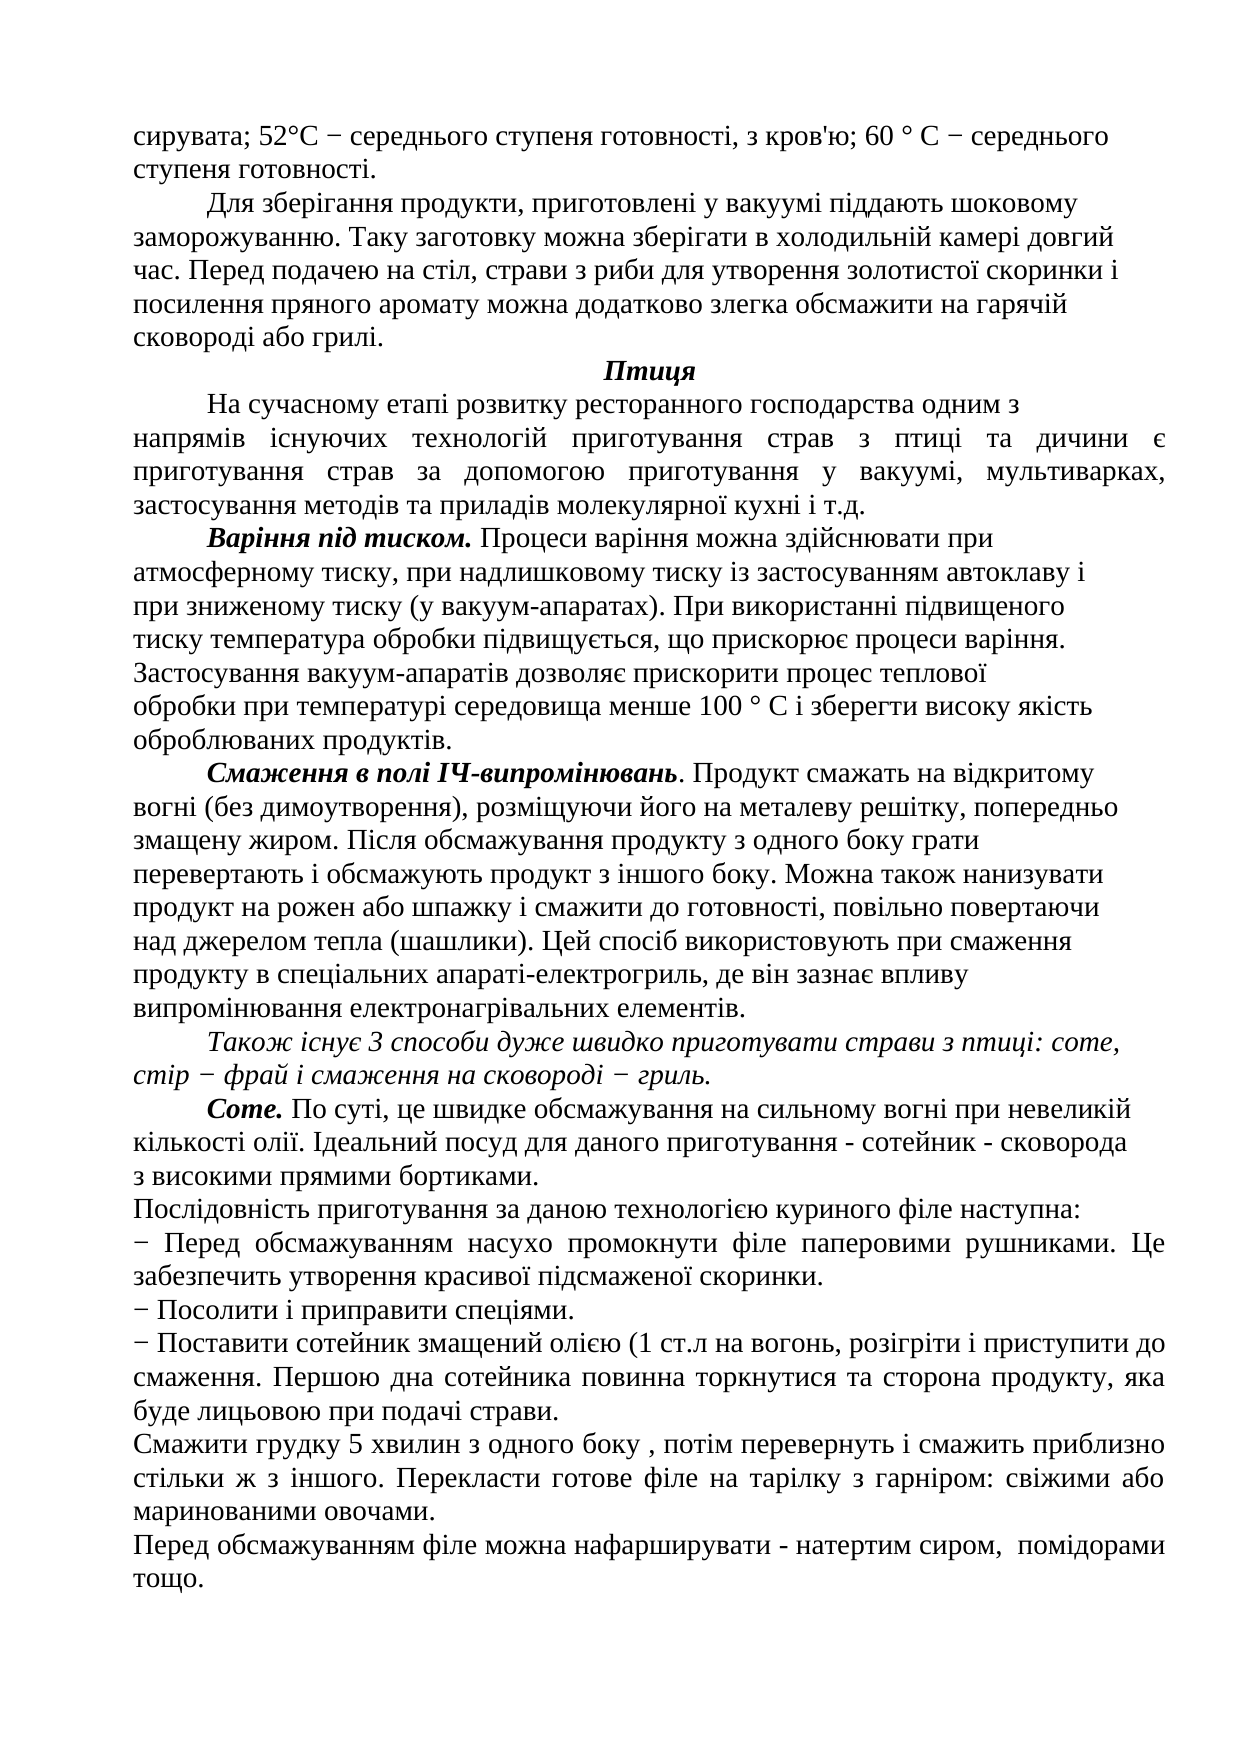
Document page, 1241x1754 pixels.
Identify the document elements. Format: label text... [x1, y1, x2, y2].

list продукт на рожен або шпажку і смажити до готовності, повільно повертаючи [133, 889, 1167, 923]
list Соте. По суті, це швидке обсмажування на сильному вогні при невеликій [133, 1091, 1167, 1124]
list змащену жиром. Після обсмажування продукту з одного боку грати [133, 822, 1167, 856]
list Смаження в полі ІЧ-випромінювань. Продукт смажать на відкритому [133, 755, 1167, 789]
list Перед обсмажуванням філе можна нафарширувати - натертим сиром, помідорами тощо. [133, 1527, 1167, 1594]
list заморожуванню. Таку заготовку можна зберігати в холодильній камері довгий [133, 219, 1167, 252]
list На сучасному етапі розвитку ресторанного господарства одним з [133, 386, 1167, 420]
list час. Перед подачею на стіл, страви з риби для утворення золотистої скоринки і [133, 252, 1167, 286]
list напрямів існуючих технологій приготування страв з птиці та дичини є приготування страв за допомогою приготування у вакуумі, мультиварках, застосування методів та приладів молекулярної кухні і т.д. [133, 420, 1167, 521]
list при зниженому тиску (у вакуум-апаратах). При використанні підвищеного [133, 588, 1167, 621]
list сковороді або грилі. [133, 319, 1167, 353]
list − Посолити і приправити спеціями. [133, 1292, 1167, 1326]
list тиску температура обробки підвищується, що прискорює процеси варіння. [133, 621, 1167, 655]
list Варіння під тиском. Процеси варіння можна здійснювати при [133, 521, 1167, 554]
list кількості олії. Ідеальний посуд для даного приготування - сотейник - сковорода [133, 1124, 1167, 1158]
list продукту в спеціальних апараті-електрогриль, де він зазнає впливу [133, 957, 1167, 990]
list Смажити грудку 5 хвилин з одного боку , потім перевернуть і смажить приблизно стільки ж з іншого. Перекласти готове філе на тарілку з гарніром: свіжими або маринованими овочами. [133, 1426, 1167, 1527]
list посилення пряного аромату можна додатково злегка обсмажити на гарячій [133, 286, 1167, 319]
list вогні (без димоутворення), розміщуючи його на металеву решітку, попередньо [133, 789, 1167, 822]
list стір − фрай і смаження на сковороді − гриль. [133, 1057, 1167, 1091]
list Послідовність приготування за даною технологією куриного філе наступна: [133, 1191, 1167, 1225]
list Птиця [133, 353, 1167, 386]
list оброблюваних продуктів. [133, 722, 1167, 755]
list Застосування вакуум-апаратів дозволяє прискорити процес теплової [133, 655, 1167, 688]
list сирувата; 52°C − середнього ступеня готовності, з кров'ю; 60 ° C − середнього [133, 118, 1167, 152]
list атмосферному тиску, при надлишковому тиску із застосуванням автоклаву і [133, 554, 1167, 588]
list Для зберігання продукти, приготовлені у вакуумі піддають шоковому [133, 185, 1167, 219]
list з високими прямими бортиками. [133, 1158, 1167, 1191]
list − Поставити сотейник змащений олією (1 ст.л на вогонь, розігріти і приступити до смаження. Першою дна сотейника повинна торкнутися та сторона продукту, яка буде лицьовою при подачі страви. [133, 1326, 1167, 1426]
list Також існує 3 способи дуже швидко приготувати страви з птиці: соте, [133, 1024, 1167, 1057]
list − Перед обсмажуванням насухо промокнути філе паперовими рушниками. Це забезпечить утворення красивої підсмаженої скоринки. [133, 1225, 1167, 1292]
list обробки при температурі середовища менше 100 ° С і зберегти високу якість [133, 688, 1167, 722]
list над джерелом тепла (шашлики). Цей спосіб використовують при смаження [133, 923, 1167, 957]
list перевертають і обсмажують продукт з іншого боку. Можна також нанизувати [133, 856, 1167, 889]
list ступеня готовності. [133, 152, 1167, 185]
list випромінювання електронагрівальних елементів. [133, 990, 1167, 1024]
